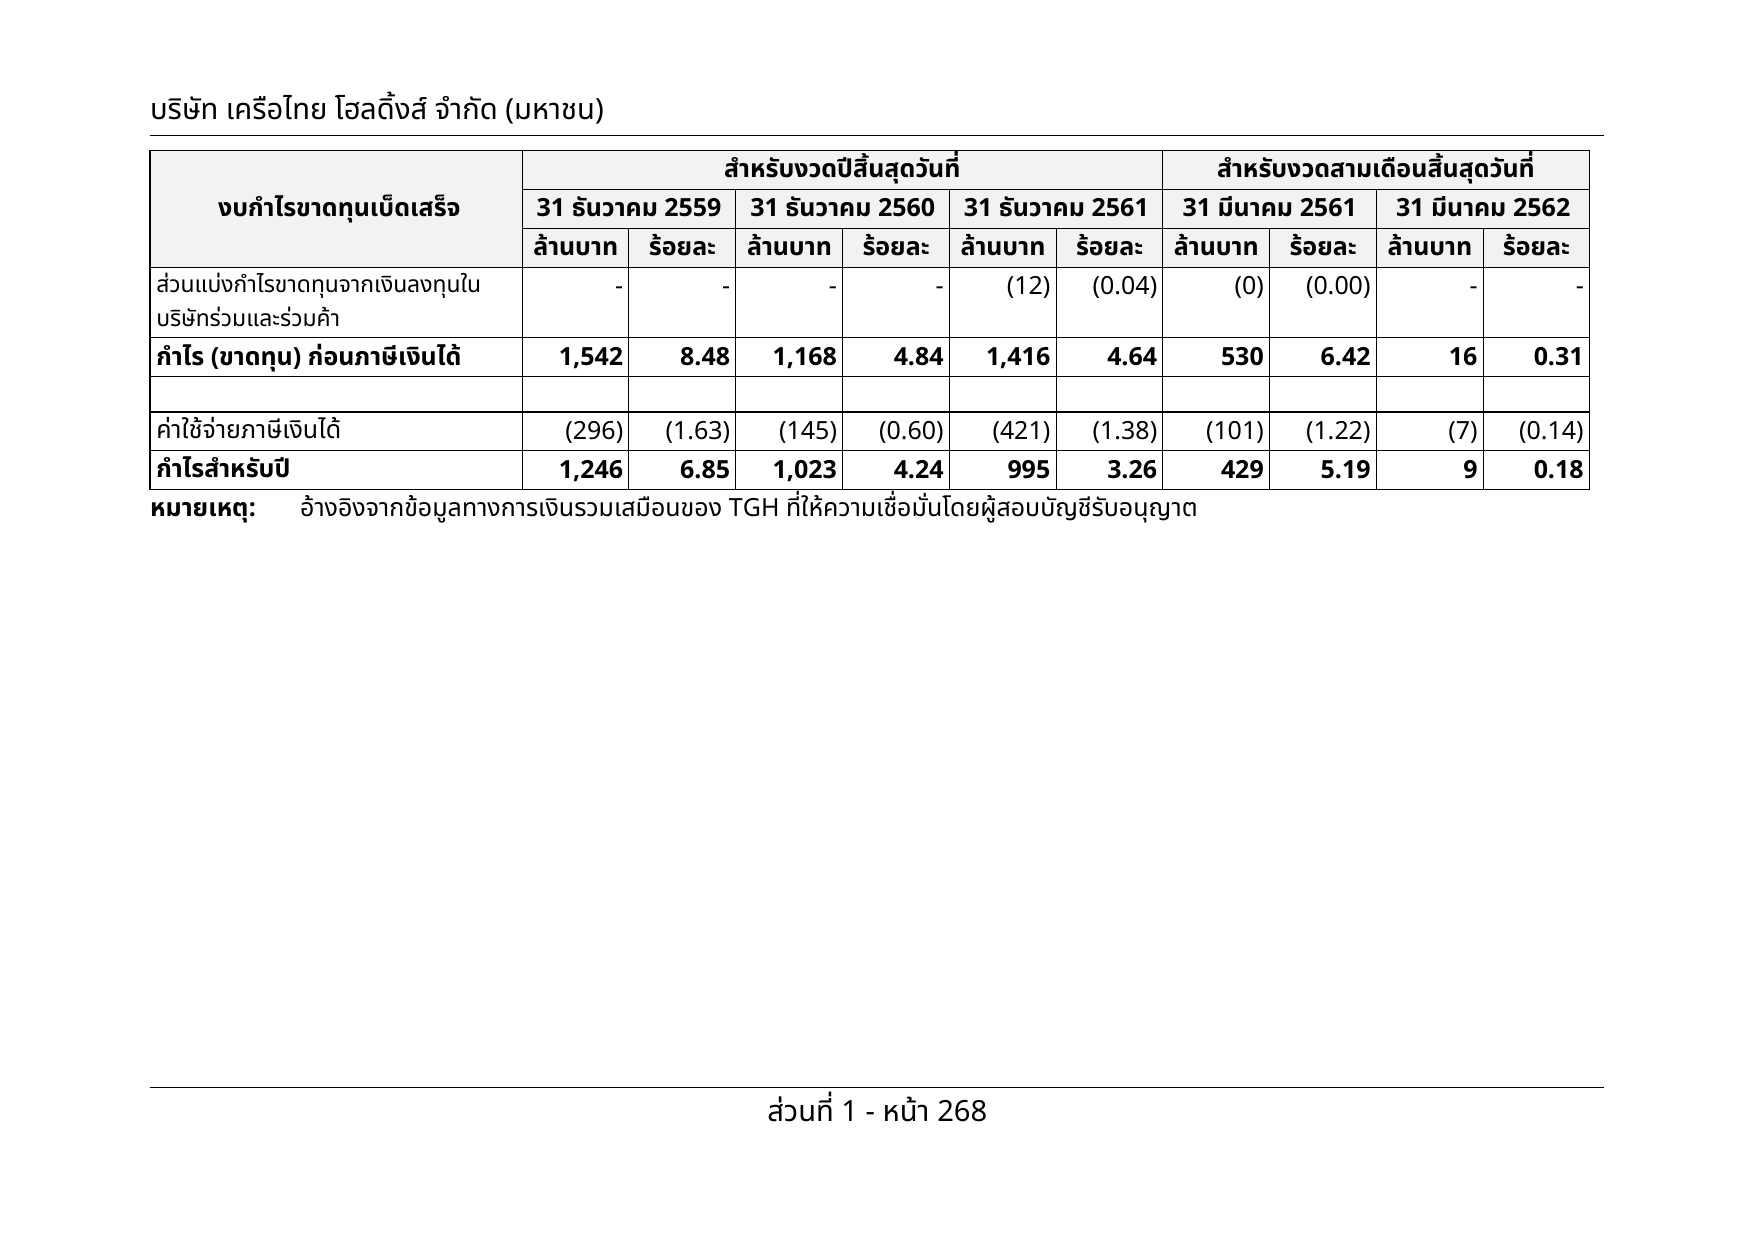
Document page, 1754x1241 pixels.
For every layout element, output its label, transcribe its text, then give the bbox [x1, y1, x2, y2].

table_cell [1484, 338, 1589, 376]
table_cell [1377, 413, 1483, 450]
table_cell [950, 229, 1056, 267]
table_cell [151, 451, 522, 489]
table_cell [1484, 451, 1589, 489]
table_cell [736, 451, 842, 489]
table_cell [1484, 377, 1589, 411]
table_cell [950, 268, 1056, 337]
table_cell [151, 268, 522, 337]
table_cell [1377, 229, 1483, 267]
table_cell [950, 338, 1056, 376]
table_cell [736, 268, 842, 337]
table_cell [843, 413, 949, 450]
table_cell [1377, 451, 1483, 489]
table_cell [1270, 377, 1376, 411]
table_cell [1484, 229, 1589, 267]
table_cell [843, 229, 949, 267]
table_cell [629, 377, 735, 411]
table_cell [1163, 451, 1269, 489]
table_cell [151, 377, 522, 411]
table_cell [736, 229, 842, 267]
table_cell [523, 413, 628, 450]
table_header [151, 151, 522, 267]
text หมายเหตุ: อ้างอิงจากข้อมูลทางการเงินรวมเสมือนของ TGH ที่ให้ความเชื่อมั่นโดยผู้สอบบัญชีรับอนุญาต [150, 490, 1604, 528]
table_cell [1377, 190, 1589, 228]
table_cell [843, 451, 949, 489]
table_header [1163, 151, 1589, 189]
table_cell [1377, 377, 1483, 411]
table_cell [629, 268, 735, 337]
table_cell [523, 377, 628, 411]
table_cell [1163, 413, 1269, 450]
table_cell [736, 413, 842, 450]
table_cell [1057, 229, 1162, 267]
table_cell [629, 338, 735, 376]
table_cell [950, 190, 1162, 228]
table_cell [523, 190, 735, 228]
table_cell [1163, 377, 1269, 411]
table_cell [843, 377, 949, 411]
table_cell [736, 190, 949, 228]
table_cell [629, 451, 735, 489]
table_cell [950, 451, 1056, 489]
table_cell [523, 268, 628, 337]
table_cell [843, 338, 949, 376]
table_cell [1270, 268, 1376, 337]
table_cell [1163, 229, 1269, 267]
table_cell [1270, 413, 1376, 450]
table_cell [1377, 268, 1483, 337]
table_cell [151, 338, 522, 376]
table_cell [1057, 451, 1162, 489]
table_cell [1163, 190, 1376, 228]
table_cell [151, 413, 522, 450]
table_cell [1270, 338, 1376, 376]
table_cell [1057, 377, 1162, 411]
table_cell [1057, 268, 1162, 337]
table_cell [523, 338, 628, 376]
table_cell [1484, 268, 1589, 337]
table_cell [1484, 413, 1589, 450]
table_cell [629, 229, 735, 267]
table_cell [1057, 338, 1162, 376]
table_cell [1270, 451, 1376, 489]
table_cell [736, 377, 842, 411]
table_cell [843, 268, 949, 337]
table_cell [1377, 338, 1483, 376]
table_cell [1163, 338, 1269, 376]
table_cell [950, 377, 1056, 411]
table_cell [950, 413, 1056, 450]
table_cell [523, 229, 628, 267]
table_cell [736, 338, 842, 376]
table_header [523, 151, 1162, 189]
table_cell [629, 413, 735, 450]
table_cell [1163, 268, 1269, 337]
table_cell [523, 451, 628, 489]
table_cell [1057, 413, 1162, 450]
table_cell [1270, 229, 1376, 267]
